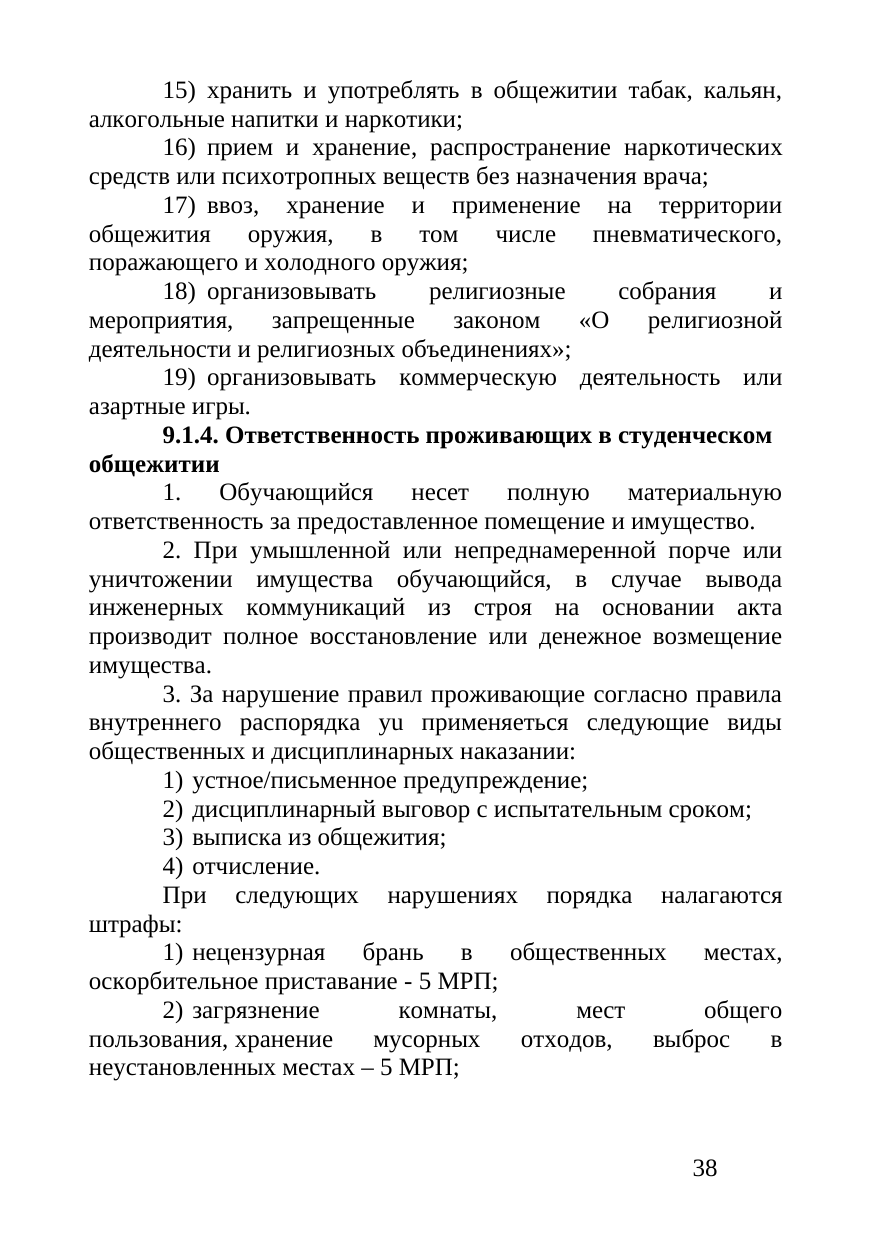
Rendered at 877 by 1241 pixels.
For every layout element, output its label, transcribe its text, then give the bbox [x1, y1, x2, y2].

text При следующих нарушениях порядка налагаются штрафы: [89, 880, 783, 937]
list хранить и употреблять в общежитии табак, кальян, алкогольные напитки и наркотики; [89, 75, 783, 132]
list загрязнение комнаты, мест общего пользования, хранение мусорных отходов, выброс в неустановленных местах – 5 МРП; [89, 1047, 783, 1081]
list организовывать религиозные собрания и мероприятия, запрещенные законом «О религиозной деятельности и религиозных объединениях»; [89, 276, 783, 362]
list дисциплинарный выговор с испытательным сроком; [89, 794, 783, 822]
list прием и хранение, распространение наркотических средств или психотропных веществ без назначения врача; [89, 132, 783, 190]
text 2. При умышленной или непреднамеренной порче или уничтожении имущества обучающийся, в случае вывода инженерных коммуникаций из строя на основании акта производит полное восстановление или денежное возмещение имущества. [89, 535, 783, 679]
list устное/письменное предупреждение; [89, 765, 783, 794]
list нецензурная брань в общественных местах, оскорбительное приставание - 5 МРП; [89, 937, 783, 995]
list ввоз, хранение и применение на территории общежития оружия, в том числе пневматического, поражающего и холодного оружия; [89, 190, 783, 276]
text 1. Обучающийся несет полную материальную ответственность за предоставленное помещение и имущество. [89, 477, 783, 535]
list отчисление. [89, 851, 783, 880]
text 3. За нарушение правил проживающие согласно правила внутреннего распорядка yu применяеться следующие виды общественных и дисциплинарных наказании: [89, 679, 783, 765]
list организовывать коммерческую деятельность или азартные игры. [89, 362, 783, 420]
text 9.1.4. Ответственность проживающих в студенческом общежитии [89, 420, 783, 477]
list выписка из общежития; [89, 822, 783, 851]
